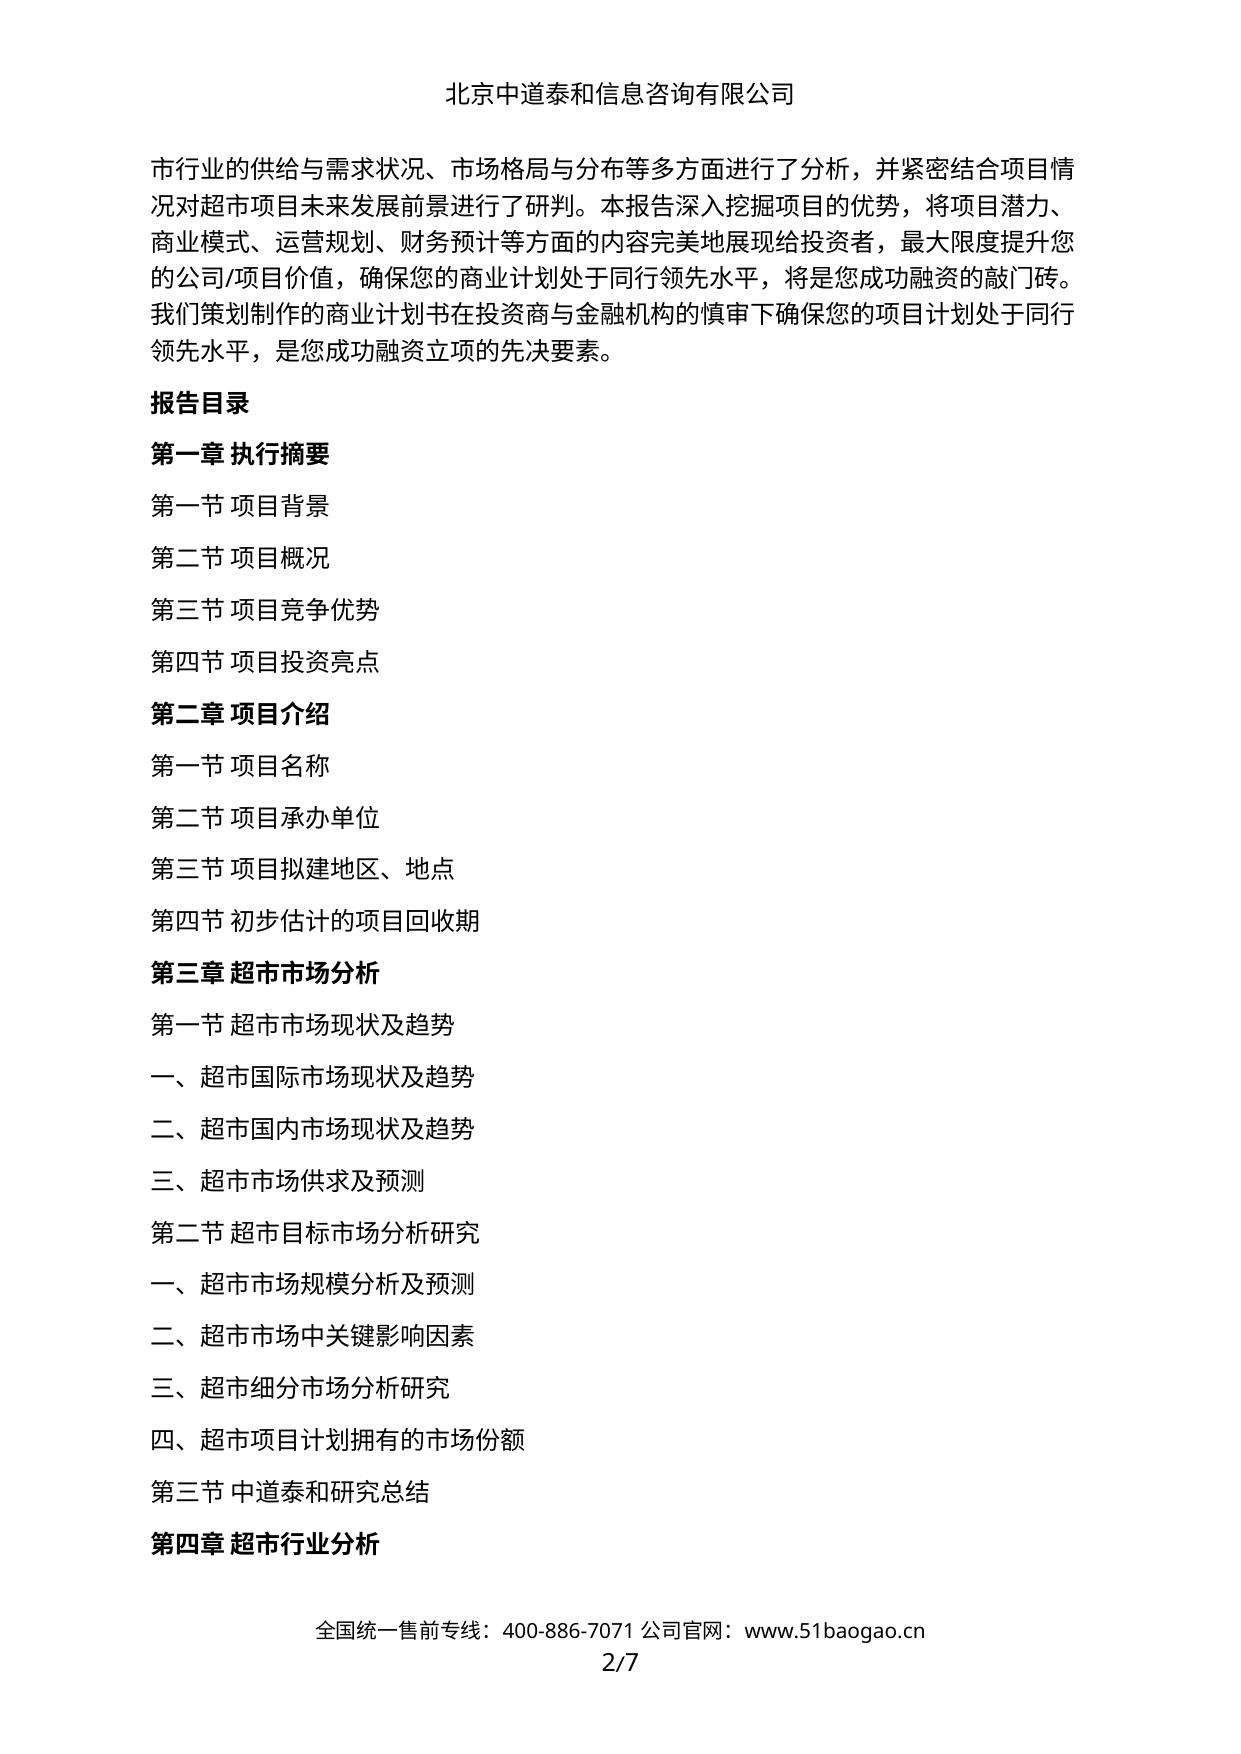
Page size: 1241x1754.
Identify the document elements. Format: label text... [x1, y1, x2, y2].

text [150, 150, 1090, 367]
text 一、超市国际市场现状及趋势 [150, 1057, 1090, 1094]
text 第四章 超市行业分析 [150, 1524, 1090, 1561]
text 三、超市市场供求及预测 [150, 1161, 1090, 1197]
text 四、超市项目计划拥有的市场份额 [150, 1421, 1090, 1457]
text 第一节 项目背景 [150, 487, 1090, 523]
text 第二节 项目承办单位 [150, 798, 1090, 834]
text 第一章 执行摘要 [150, 435, 1090, 471]
text 第四节 初步估计的项目回收期 [150, 902, 1090, 938]
text 三、超市细分市场分析研究 [150, 1369, 1090, 1405]
text 第二章 项目介绍 [150, 694, 1090, 731]
text 报告目录 [150, 383, 1090, 419]
text 第三节 中道泰和研究总结 [150, 1472, 1090, 1509]
text 第四节 项目投资亮点 [150, 642, 1090, 679]
text 二、超市市场中关键影响因素 [150, 1317, 1090, 1353]
text 第二节 项目概况 [150, 539, 1090, 575]
text 第二节 超市目标市场分析研究 [150, 1213, 1090, 1249]
text 第三节 项目拟建地区、地点 [150, 850, 1090, 886]
text 一、超市市场规模分析及预测 [150, 1265, 1090, 1301]
text 第三章 超市市场分析 [150, 954, 1090, 990]
text 二、超市国内市场现状及趋势 [150, 1109, 1090, 1146]
text 第一节 超市市场现状及趋势 [150, 1006, 1090, 1042]
text 第一节 项目名称 [150, 746, 1090, 782]
text 第三节 项目竞争优势 [150, 591, 1090, 627]
